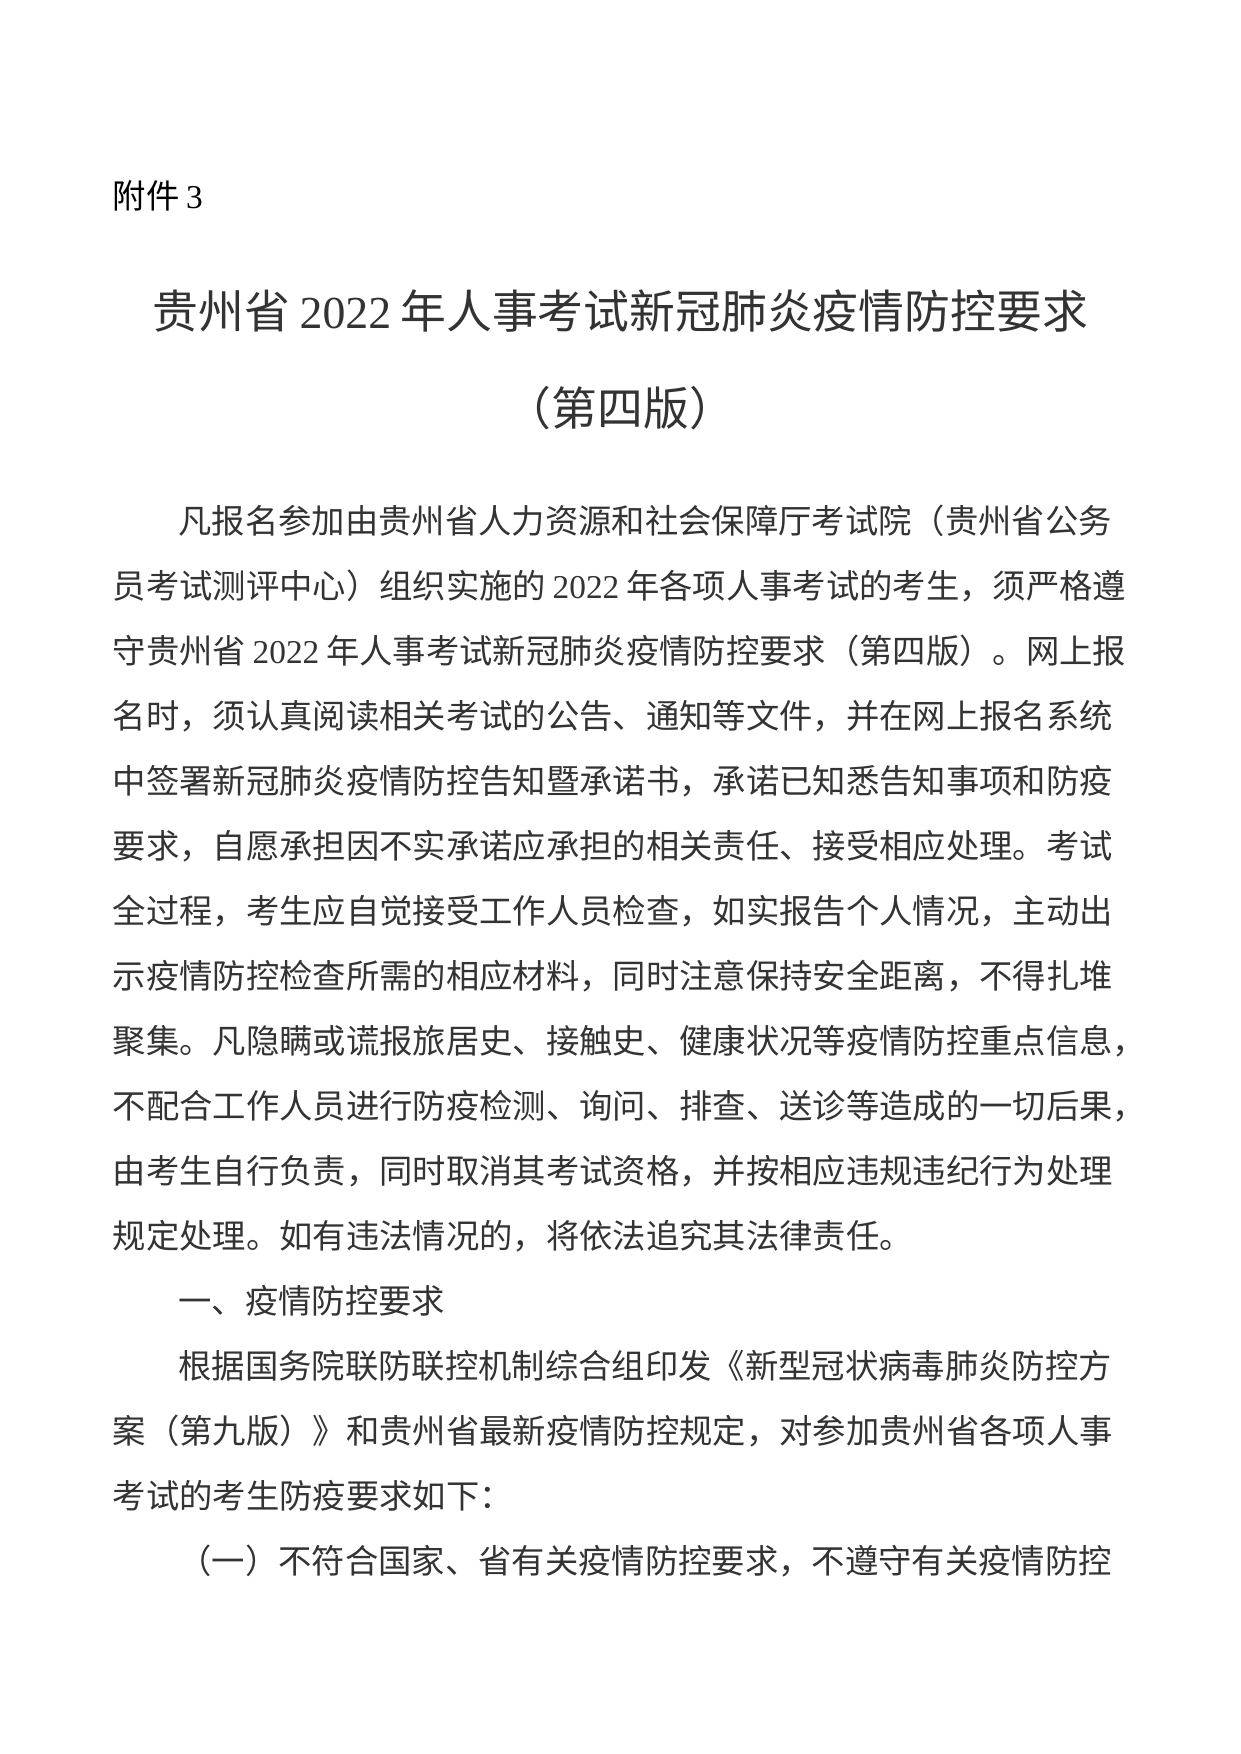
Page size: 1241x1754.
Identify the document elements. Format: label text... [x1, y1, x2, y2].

text 贵州省2022年人事考试新冠肺炎疫情防控要求 [112, 259, 1128, 357]
text 一、疫情防控要求 [112, 1267, 1128, 1332]
text （第四版） [112, 357, 1128, 454]
text 凡报名参加由贵州省人力资源和社会保障厅考试院（贵州省公务员考试测评中心）组织实施的2022年各项人事考试的考生，须严格遵守贵州省2022年人事考试新冠肺炎疫情防控要求（第四版）。网上报名时，须认真阅读相关考试的公告、通知等文件，并在网上报名系统中签署新冠肺炎疫情防控告知暨承诺书，承诺已知悉告知事项和防疫要求，自愿承担因不实承诺应承担的相关责任、接受相应处理。考试全过程，考生应自觉接受工作人员检查，如实报告个人情况，主动出示疫情防控检查所需的相应材料，同时注意保持安全距离，不得扎堆聚集。凡隐瞒或谎报旅居史、接触史、健康状况等疫情防控重点信息，不配合工作人员进行防疫检测、询问、排查、送诊等造成的一切后果，由考生自行负责，同时取消其考试资格，并按相应违规违纪行为处理规定处理。如有违法情况的，将依法追究其法律责任。 [112, 487, 1128, 1267]
text 附件3 [112, 162, 1128, 227]
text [112, 1527, 1128, 1592]
text 根据国务院联防联控机制综合组印发《新型冠状病毒肺炎防控方案（第九版）》和贵州省最新疫情防控规定，对参加贵州省各项人事考试的考生防疫要求如下： [112, 1332, 1128, 1527]
